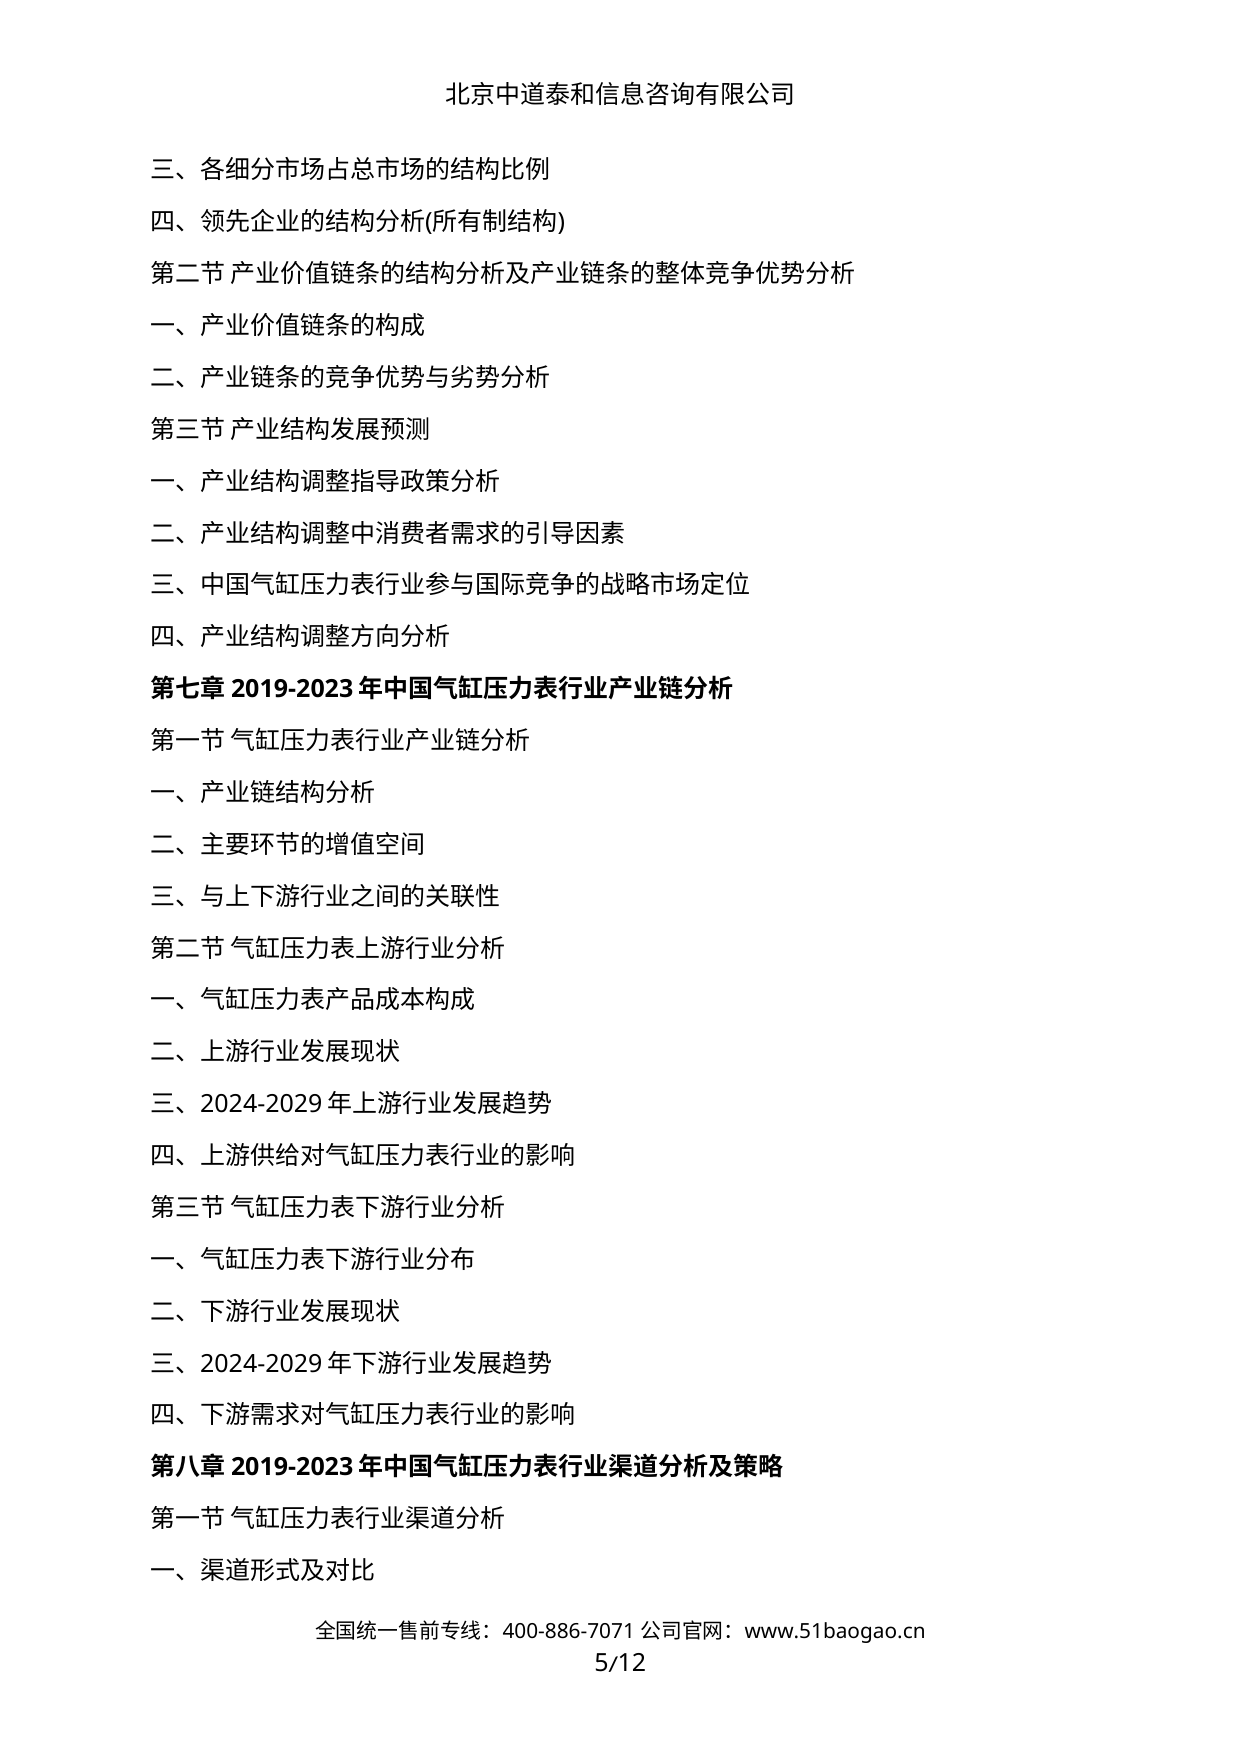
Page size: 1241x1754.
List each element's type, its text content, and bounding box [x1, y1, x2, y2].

text 一、气缸压力表产品成本构成 [150, 980, 1090, 1016]
text 三、中国气缸压力表行业参与国际竞争的战略市场定位 [150, 565, 1090, 601]
text 第一节 气缸压力表行业产业链分析 [150, 721, 1090, 757]
text 一、产业价值链条的构成 [150, 306, 1090, 342]
text 一、气缸压力表下游行业分布 [150, 1239, 1090, 1276]
text 四、领先企业的结构分析(所有制结构) [150, 202, 1090, 238]
text 一、产业结构调整指导政策分析 [150, 461, 1090, 497]
text 第二节 气缸压力表上游行业分析 [150, 928, 1090, 964]
text 二、主要环节的增值空间 [150, 824, 1090, 861]
text 三、与上下游行业之间的关联性 [150, 876, 1090, 912]
text 四、下游需求对气缸压力表行业的影响 [150, 1395, 1090, 1431]
text 二、产业结构调整中消费者需求的引导因素 [150, 513, 1090, 549]
text 第三节 气缸压力表下游行业分析 [150, 1187, 1090, 1224]
text 第八章 2019-2023年中国气缸压力表行业渠道分析及策略 [150, 1447, 1090, 1483]
text 三、各细分市场占总市场的结构比例 [150, 150, 1090, 186]
text 一、渠道形式及对比 [150, 1551, 1090, 1587]
text 二、产业链条的竞争优势与劣势分析 [150, 357, 1090, 394]
text 四、上游供给对气缸压力表行业的影响 [150, 1136, 1090, 1172]
text 第二节 产业价值链条的结构分析及产业链条的整体竞争优势分析 [150, 254, 1090, 290]
text 第七章 2019-2023年中国气缸压力表行业产业链分析 [150, 669, 1090, 705]
text 三、2024-2029年上游行业发展趋势 [150, 1084, 1090, 1120]
text 二、上游行业发展现状 [150, 1032, 1090, 1068]
text 第三节 产业结构发展预测 [150, 409, 1090, 446]
text 一、产业链结构分析 [150, 772, 1090, 809]
text 四、产业结构调整方向分析 [150, 617, 1090, 653]
text 二、下游行业发展现状 [150, 1291, 1090, 1327]
text 第一节 气缸压力表行业渠道分析 [150, 1499, 1090, 1535]
text 三、2024-2029年下游行业发展趋势 [150, 1343, 1090, 1379]
